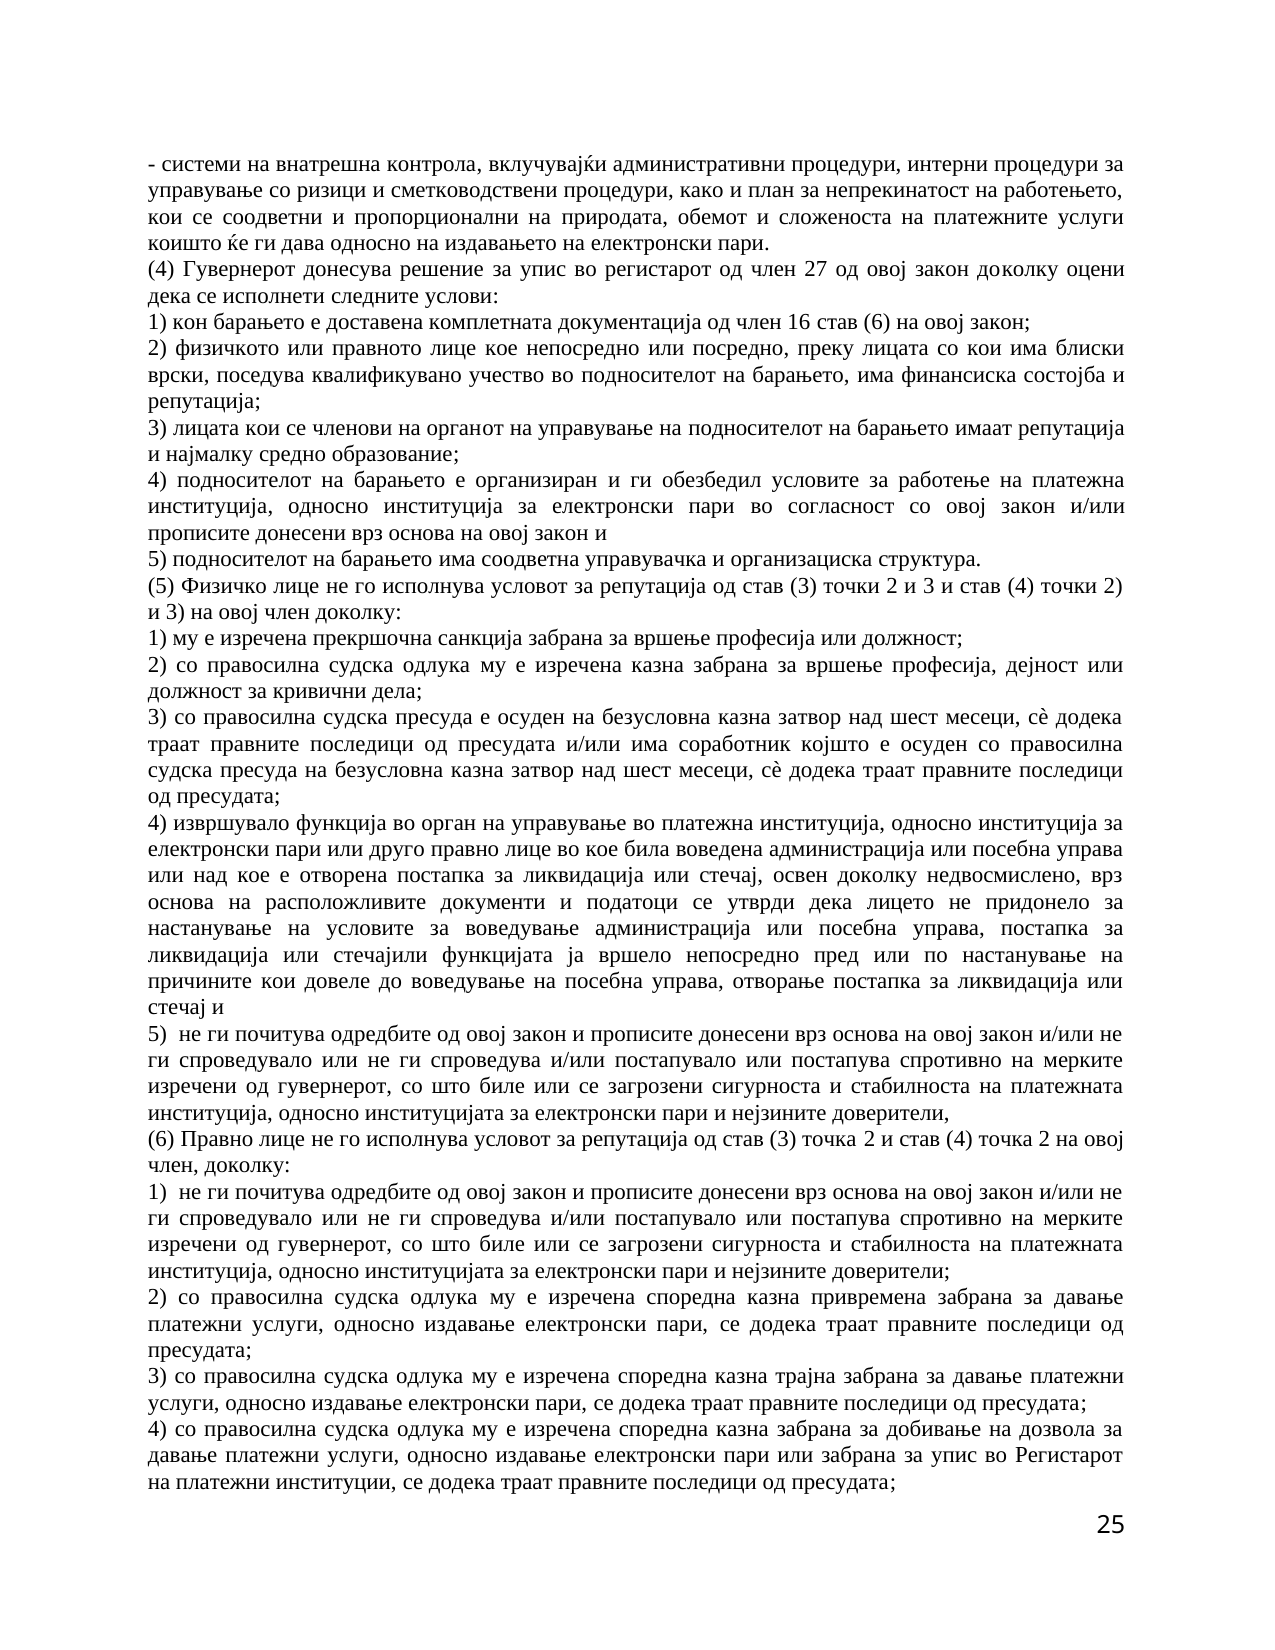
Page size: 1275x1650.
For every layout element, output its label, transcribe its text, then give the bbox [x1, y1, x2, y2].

text (5) Физичко лице не го исполнува условот за репутација од став (3) точки 2 и 3 и став (4) точки 2) и 3) на овој член доколку: [148, 572, 1125, 624]
text 4) со правосилна судска одлука му е изречена споредна казна забрана за добивање на дозвола за давање платежни услуги, односно издавање електронски пари или забрана за упис во Регистарот на платежни институции, се додека траат правните последици од пресудата; [148, 1415, 1125, 1494]
text 5) подносителот на барањето има соодветна управувачка и организациска структура. [148, 545, 1125, 572]
text (6) Правно лице не го исполнува условот за репутација од став (3) точка 2 и став (4) точка 2 на овој член, доколку: [148, 1125, 1125, 1178]
text 1) кон барањето е доставена комплетната документација од член 16 став (6) на овој закон; [148, 308, 1125, 334]
text 1) не ги почитува одредбите од овој закон и прописите донесени врз основа на овој закон и/или не ги спроведувало или не ги спроведува и/или постапувало или постапува спротивно на мерките изречени од гувернерот, со што биле или се загрозени сигурноста и стабилноста на платежната институција, односно институцијата за електронски пари и нејзините доверители; [148, 1178, 1125, 1283]
text (4) Гувернерот донесува решение за упис во регистарот од член 27 од овој закон доколку оцени дека се исполнети следните услови: [148, 255, 1125, 308]
text 2) со правосилна судска одлука му е изречена казна забрана за вршење професија, дејност или должност за кривични дела; [148, 651, 1125, 703]
text 1) му е изречена прекршочна санкција забрана за вршење професија или должност; [148, 624, 1125, 651]
text 3) со правосилна судска пресуда е осуден на безусловна казна затвор над шест месеци, сѐ додека траат правните последици од пресудата и/или има соработник којшто е осуден со правосилна судска пресуда на безусловна казна затвор над шест месеци, сѐ додека траат правните последици од пресудата; [148, 703, 1125, 809]
text 3) лицата кои се членови на органот на управување на подносителот на барањето имаат репутација и најмалку средно образование; [148, 413, 1125, 466]
text - системи на внатрешна контрола, вклучувајќи административни процедури, интерни процедури за управување со ризици и сметководствени процедури, како и план за непрекинатост на работењето, кои се соодветни и пропорционални на природата, обемот и сложеноста на платежните услуги коишто ќе ги дава односно на издавањето на електронски пари. [148, 150, 1125, 255]
text 4) подносителот на барањето е организиран и ги обезбедил условите за работење на платежна институција, односно институција за електронски пари во согласност со овој закон и/или прописите донесени врз основа на овој закон и [148, 466, 1125, 545]
text 2) физичкото или правното лице коe непосредно или посредно, преку лицата со кои има блиски врски, поседува квалификувано учество во подносителот на барањето, има финансиска состојба и репутација; [148, 334, 1125, 413]
text 5) не ги почитува одредбите од овој закон и прописите донесени врз основа на овој закон и/или не ги спроведувало или не ги спроведува и/или постапувало или постапува спротивно на мерките изречени од гувернерот, со што биле или се загрозени сигурноста и стабилноста на платежната институција, односно институцијата за електронски пари и нејзините доверители, [148, 1020, 1125, 1125]
text 3) со правосилна судска одлука му е изречена спореднa казнa трајна забрана за давање платежни услуги, односно издавање електронски пари, се додека траат правните последици од пресудата; [148, 1362, 1125, 1415]
text 2) со правосилна судска одлука му е изречена спореднa казнa привремена забрана за давање платежни услуги, односно издавање електронски пари, се додека траат правните последици од пресудата; [148, 1283, 1125, 1362]
text 4) извршувало функција во орган на управување во платежна институција, односно институција за електронски пари или друго правно лице во кое била воведена администрација или посебна управа или над кое е отворена постапка за ликвидација или стечај, освен доколку недвосмислено, врз основа на расположливите документи и податоци се утврди дека лицето не придонело за настанување на условите за воведување администрација или посебна управа, постапка за ликвидација или стечајили функцијата ја вршело непосредно пред или по настанување на причините кои довеле до воведување на посебна управа, отворање постапка за ликвидација или стечај и [148, 809, 1125, 1020]
